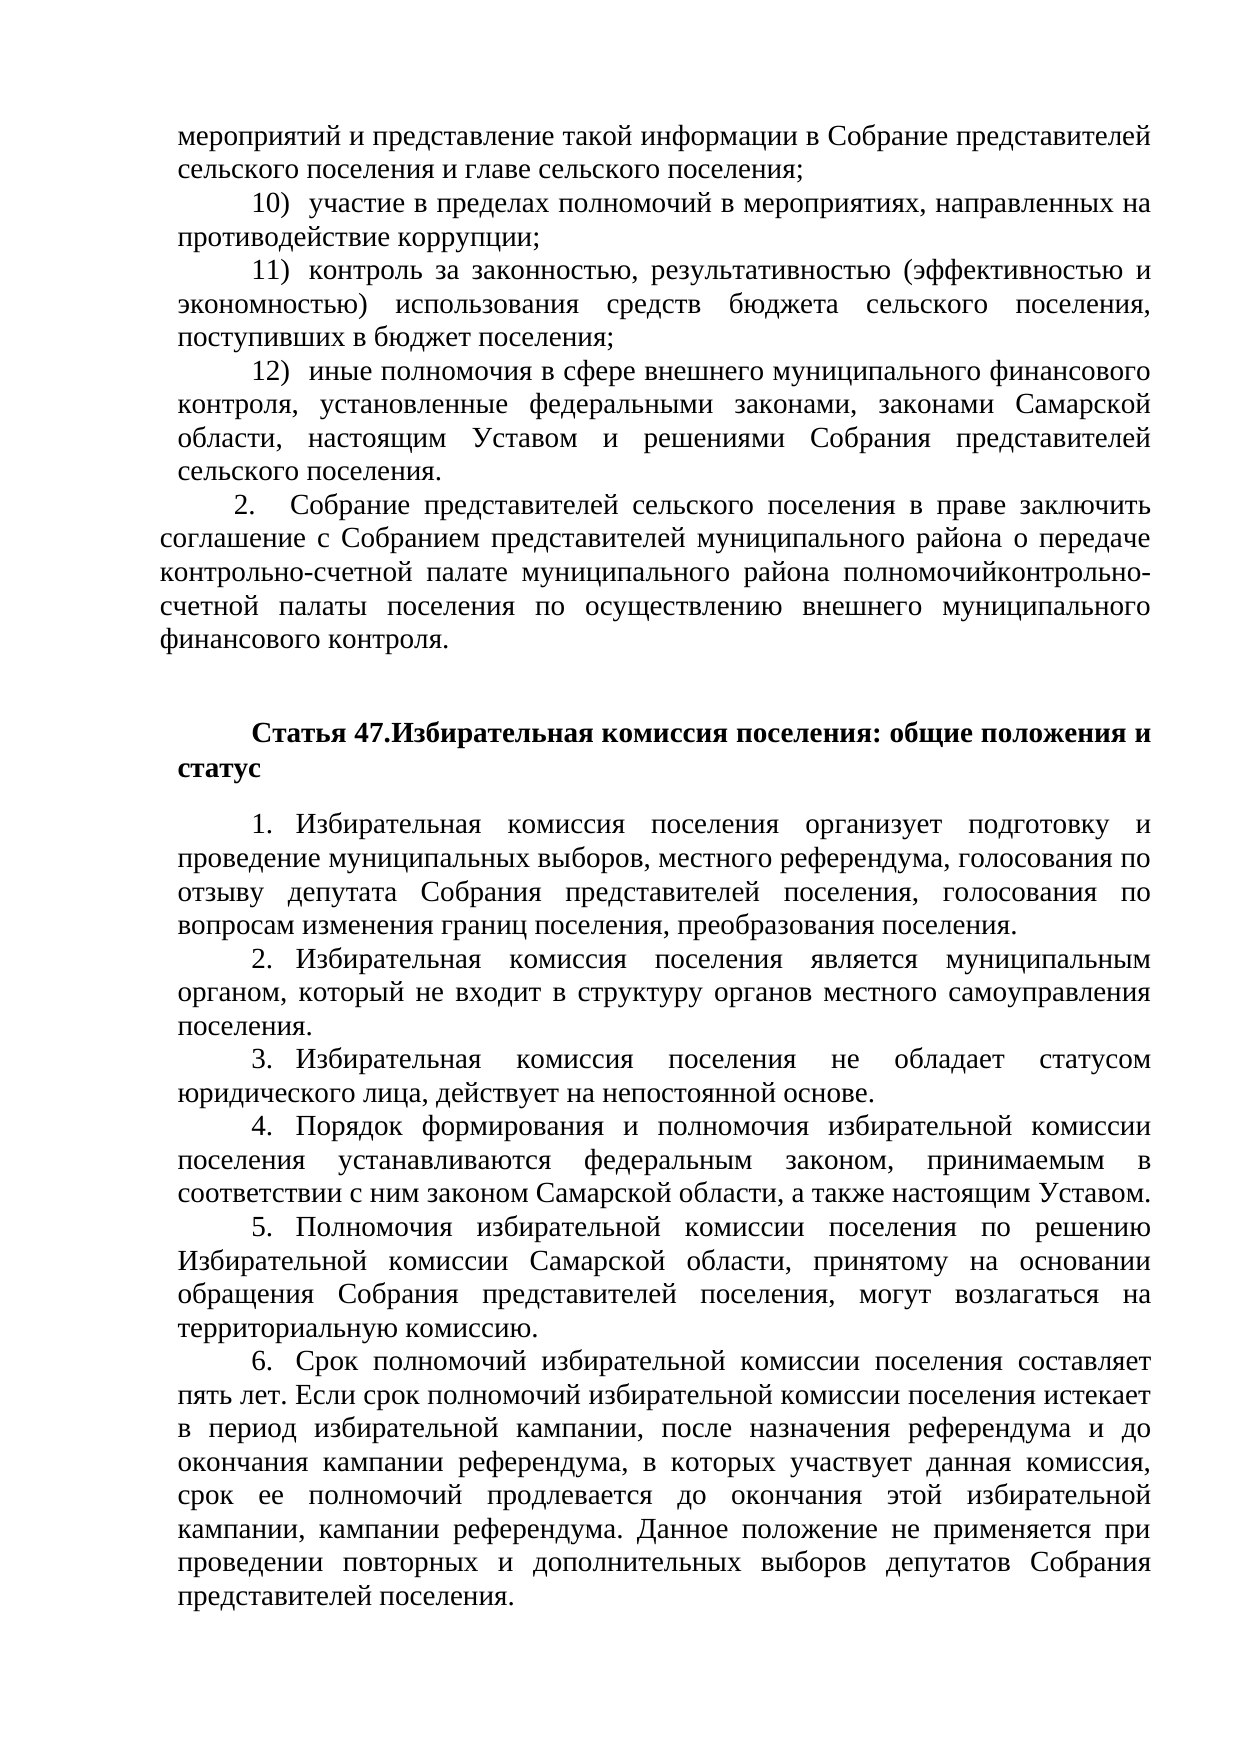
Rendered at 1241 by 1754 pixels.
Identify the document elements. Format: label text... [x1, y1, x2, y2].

text Статья 47.Избирательная комиссия поселения: общие положения и статус [177, 713, 1152, 783]
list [177, 118, 1152, 185]
list иные полномочия в сфере внешнего муниципального финансового контроля, установленные федеральными законами, законами Самарской области, настоящим Уставом и решениями Собрания представителей сельского поселения. [177, 353, 1152, 487]
list Избирательная комиссия поселения является муниципальным органом, который не входит в структуру органов местного самоуправления поселения. [177, 941, 1152, 1041]
list Избирательная комиссия поселения организует подготовку и проведение муниципальных выборов, местного референдума, голосования по отзыву депутата Собрания представителей поселения, голосования по вопросам изменения границ поселения, преобразования поселения. [177, 807, 1152, 941]
list Собрание представителей сельского поселения в праве заключить соглашение с Собранием представителей муниципального района о передаче контрольно-счетной палате муниципального района полномочийконтрольно-счетной палаты поселения по осуществлению внешнего муниципального финансового контроля. [159, 487, 1152, 655]
list Избирательная комиссия поселения не обладает статусом юридического лица, действует на непостоянной основе. [177, 1041, 1152, 1108]
list контроль за законностью, результативностью (эффективностью и экономностью) использования средств бюджета сельского поселения, поступивших в бюджет поселения; [177, 252, 1152, 353]
list участие в пределах полномочий в мероприятиях, направленных на противодействие коррупции; [177, 185, 1152, 252]
list Полномочия избирательной комиссии поселения по решению Избирательной комиссии Самарской области, принятому на основании обращения Собрания представителей поселения, могут возлагаться на территориальную комиссию. [177, 1209, 1152, 1343]
list Срок полномочий избирательной комиссии поселения составляет пять лет. Если срок полномочий избирательной комиссии поселения истекает в период избирательной кампании, после назначения референдума и до окончания кампании референдума, в которых участвует данная комиссия, срок ее полномочий продлевается до окончания этой избирательной кампании, кампании референдума. Данное положение не применяется при проведении повторных и дополнительных выборов депутатов Собрания представителей поселения. [177, 1343, 1152, 1612]
list Порядок формирования и полномочия избирательной комиссии поселения устанавливаются федеральным законом, принимаемым в соответствии с ним законом Самарской области, а также настоящим Уставом. [177, 1108, 1152, 1209]
